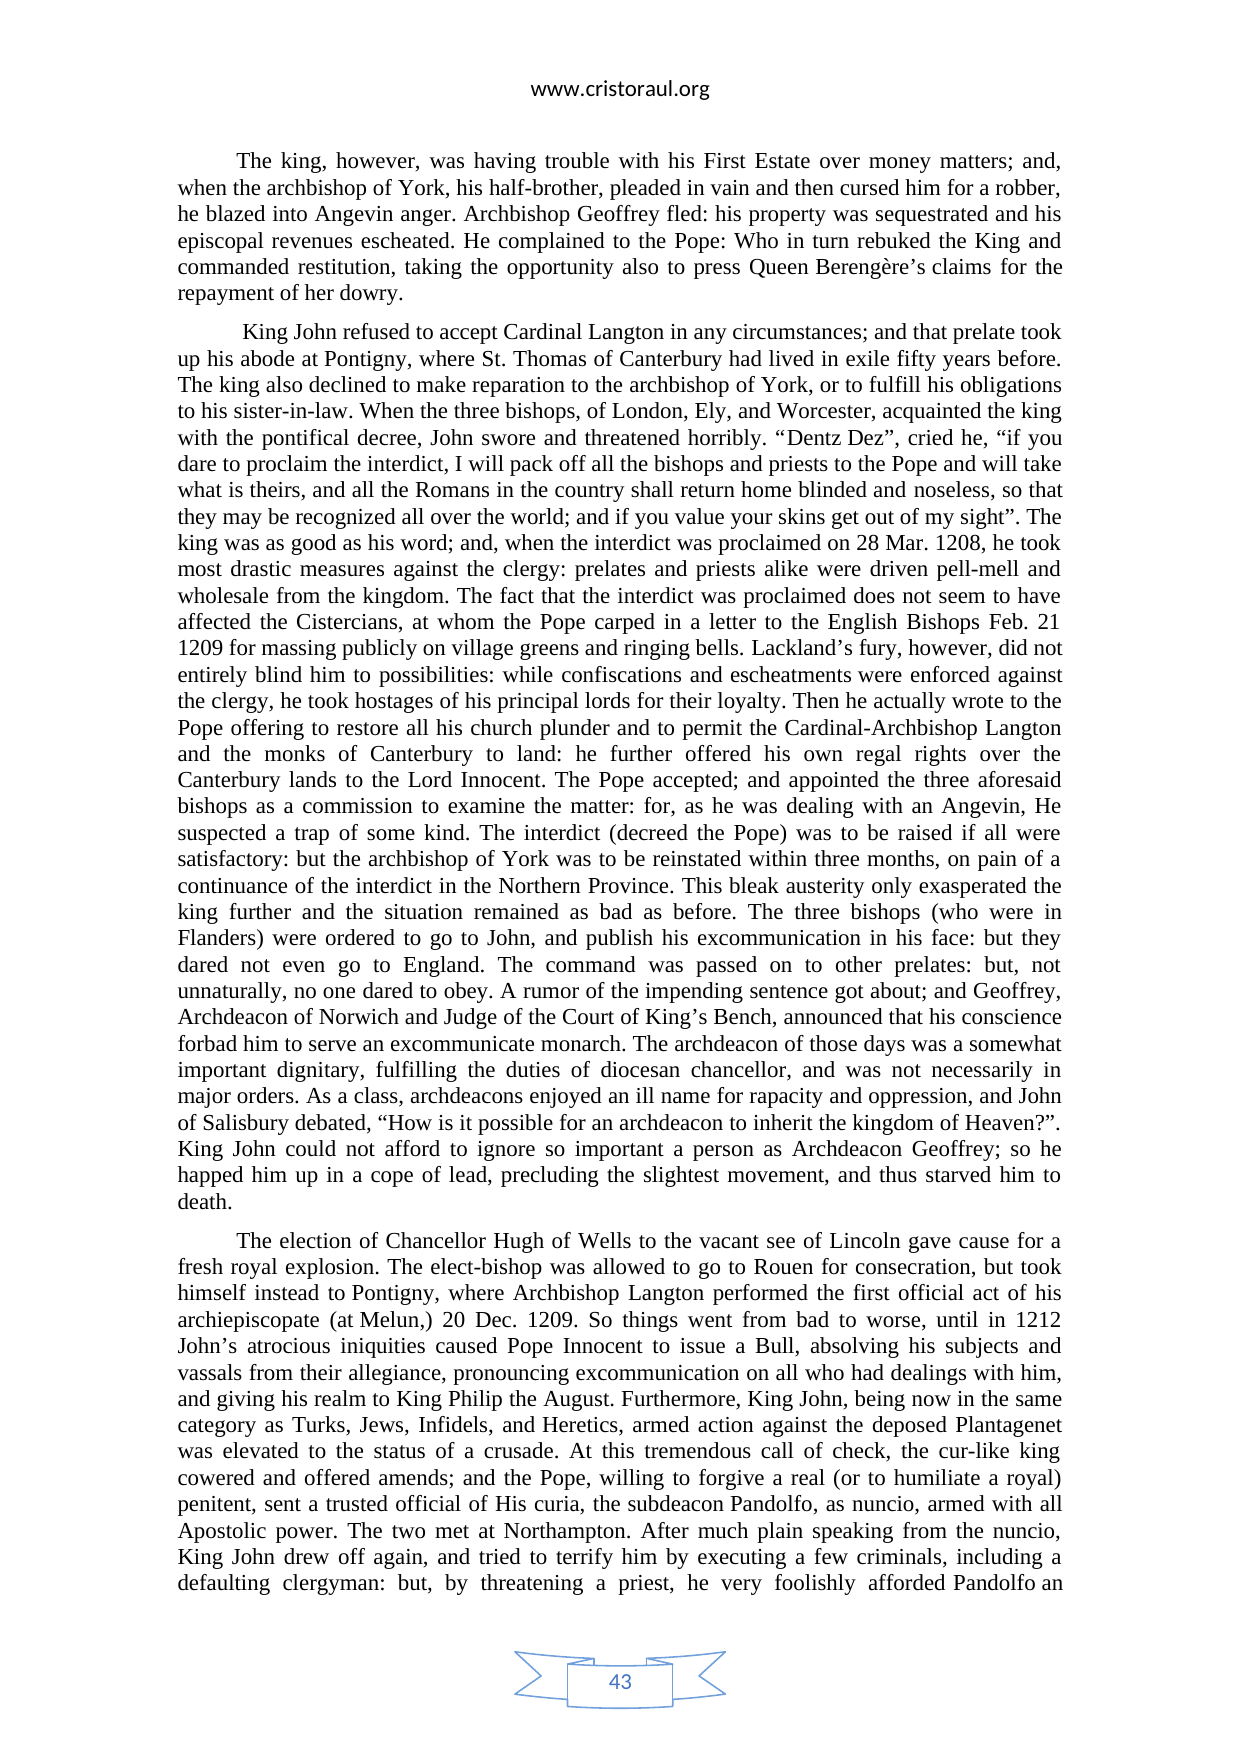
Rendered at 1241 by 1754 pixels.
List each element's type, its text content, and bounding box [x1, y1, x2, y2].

text The king, however, was having trouble with his First Estate over money matters; and, when the archbishop of York, his half-brother, pleaded in vain and then cursed him for a robber, he blazed into Angevin anger. Archbishop Geoffrey fled: his property was sequestrated and his episcopal revenues escheated. He complained to the Pope: Who in turn rebuked the King and commanded restitution, taking the opportunity also to press Queen Berengère’s claims for the repayment of her dowry. [177, 148, 1063, 306]
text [177, 1227, 1063, 1596]
text King John refused to accept Cardinal Langton in any circumstances; and that prelate took up his abode at Pontigny, where St. Thomas of Canterbury had lived in exile fifty years before. The king also declined to make reparation to the archbishop of York, or to fulfill his obligations to his sister-in-law. When the three bishops, of London, Ely, and Worcester, acquainted the king with the pontifical decree, John swore and threatened horribly. “Dentz Dez”, cried he, “if you dare to proclaim the interdict, I will pack off all the bishops and priests to the Pope and will take what is theirs, and all the Romans in the country shall return home blinded and noseless, so that they may be recognized all over the world; and if you value your skins get out of my sight”. The king was as good as his word; and, when the interdict was proclaimed on 28 Mar. 1208, he took most drastic measures against the clergy: prelates and priests alike were driven pell-mell and wholesale from the kingdom. The fact that the interdict was proclaimed does not seem to have affected the Cistercians, at whom the Pope carped in a letter to the English Bishops Feb. 21 1209 for massing publicly on village greens and ringing bells. Lackland’s fury, however, did not entirely blind him to possibilities: while confiscations and escheatments were enforced against the clergy, he took hostages of his principal lords for their loyalty. Then he actually wrote to the Pope offering to restore all his church plunder and to permit the Cardinal-Archbishop Langton and the monks of Canterbury to land: he further offered his own regal rights over the Canterbury lands to the Lord Innocent. The Pope accepted; and appointed the three aforesaid bishops as a commission to examine the matter: for, as he was dealing with an Angevin, He suspected a trap of some kind. The interdict (decreed the Pope) was to be raised if all were satisfactory: but the archbishop of York was to be reinstated within three months, on pain of a continuance of the interdict in the Northern Province. This bleak austerity only exasperated the king further and the situation remained as bad as before. The three bishops (who were in Flanders) were ordered to go to John, and publish his excommunication in his face: but they dared not even go to England. The command was passed on to other prelates: but, not unnaturally, no one dared to obey. A rumor of the impending sentence got about; and Geoffrey, Archdeacon of Norwich and Judge of the Court of King’s Bench, announced that his conscience forbad him to serve an excommunicate monarch. The archdeacon of those days was a somewhat important dignitary, fulfilling the duties of diocesan chancellor, and was not necessarily in major orders. As a class, archdeacons enjoyed an ill name for rapacity and oppression, and John of Salisbury debated, “How is it possible for an archdeacon to inherit the kingdom of Heaven?”. King John could not afford to ignore so important a person as Archdeacon Geoffrey; so he happed him up in a cope of lead, precluding the slightest movement, and thus starved him to death. [177, 318, 1063, 1214]
